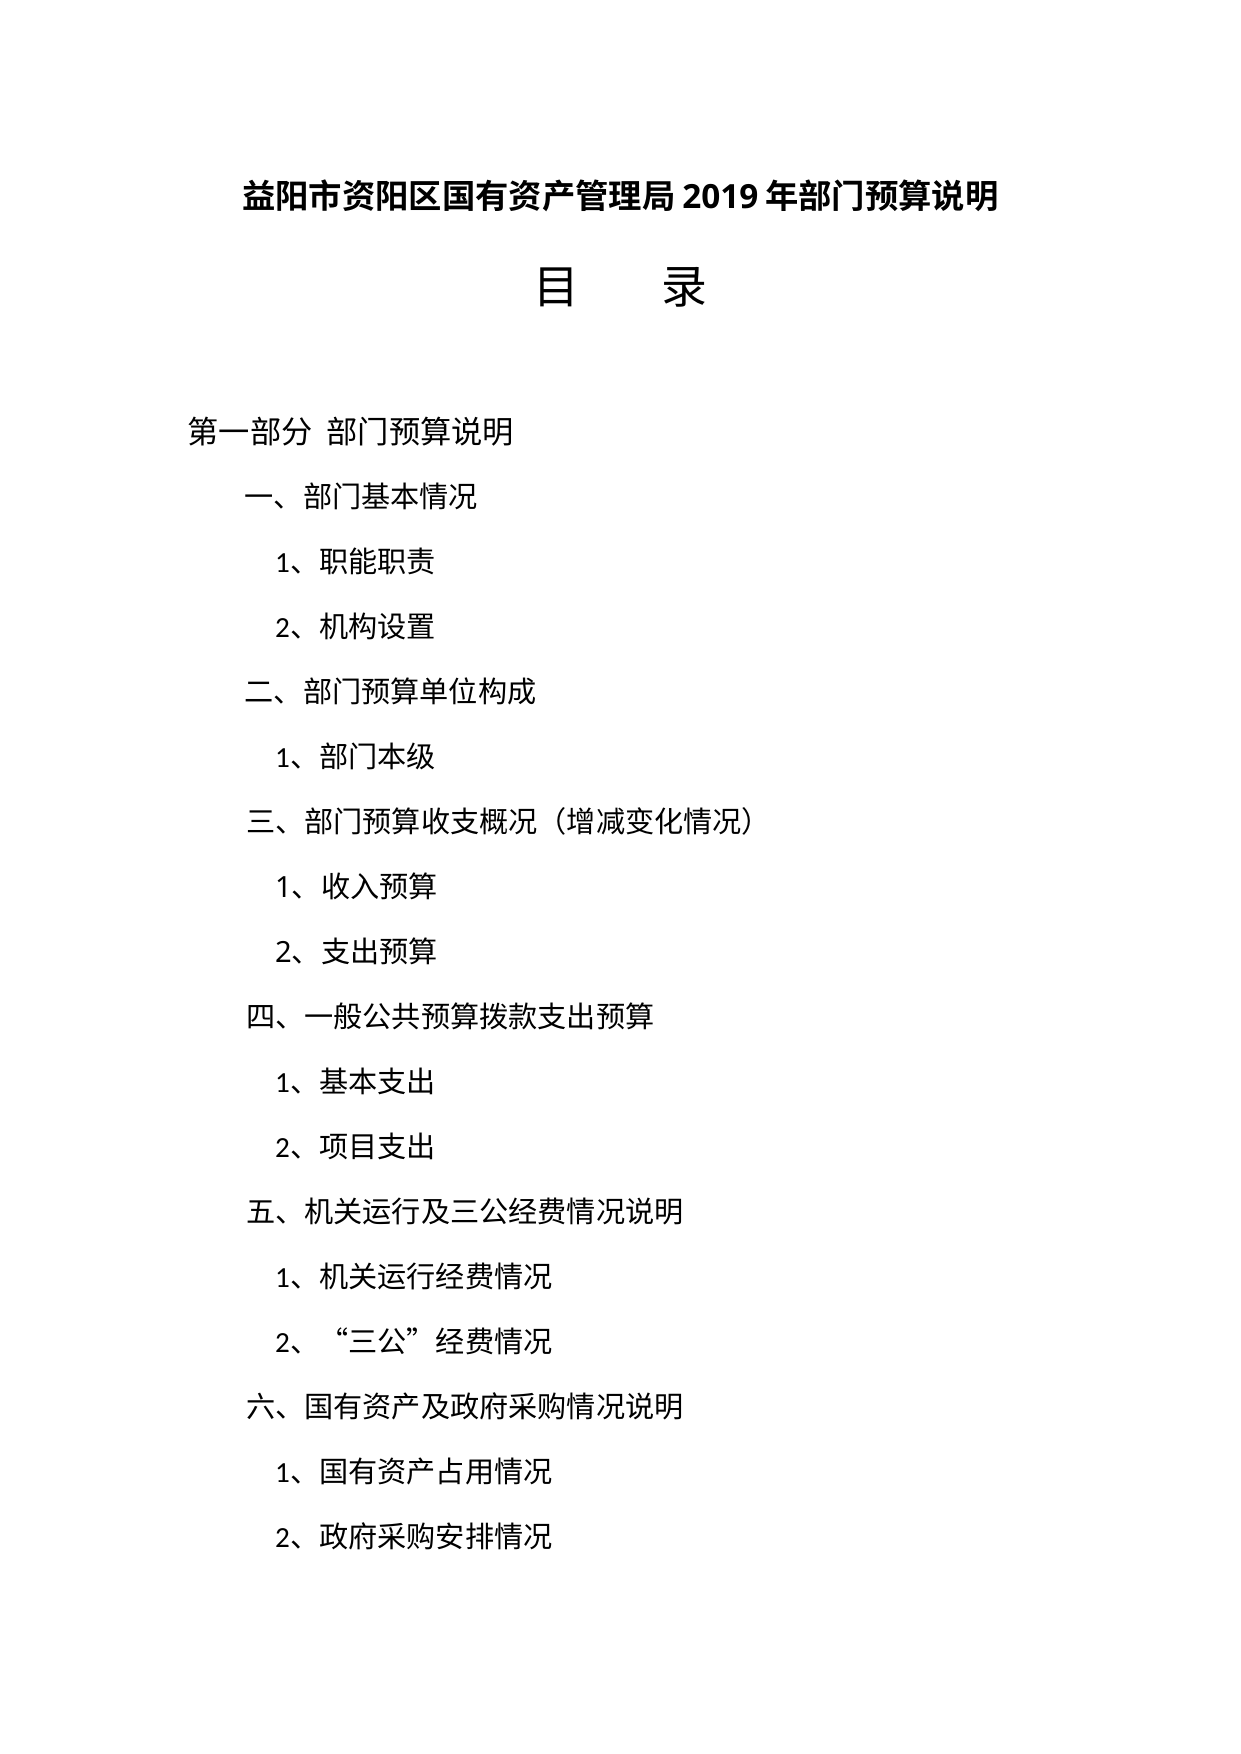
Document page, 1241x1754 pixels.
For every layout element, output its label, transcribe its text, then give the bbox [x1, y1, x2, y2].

text 三、部门预算收支概况（增减变化情况） [187, 787, 1053, 852]
text 一、部门基本情况 [187, 462, 1053, 527]
text 2、机构设置 [187, 592, 1053, 657]
text 2、项目支出 [187, 1112, 1053, 1177]
text 2、“三公”经费情况 [187, 1307, 1053, 1372]
text 五、机关运行及三公经费情况说明 [187, 1177, 1053, 1242]
text 1、基本支出 [187, 1047, 1053, 1112]
text 1、机关运行经费情况 [187, 1242, 1053, 1307]
text 2、政府采购安排情况 [187, 1502, 1053, 1567]
text 1、职能职责 [187, 527, 1053, 592]
text 1、收入预算 [187, 852, 1053, 917]
text 第一部分 部门预算说明 [187, 397, 1053, 462]
text 六、国有资产及政府采购情况说明 [187, 1372, 1053, 1437]
text 2、支出预算 [187, 917, 1053, 982]
text 二、部门预算单位构成 [187, 657, 1053, 722]
text 益阳市资阳区国有资产管理局2019年部门预算说明 [187, 162, 1053, 227]
text 四、一般公共预算拨款支出预算 [187, 982, 1053, 1047]
text 1、部门本级 [187, 722, 1053, 787]
text 1、国有资产占用情况 [187, 1437, 1053, 1502]
text 目 录 [187, 235, 1053, 332]
